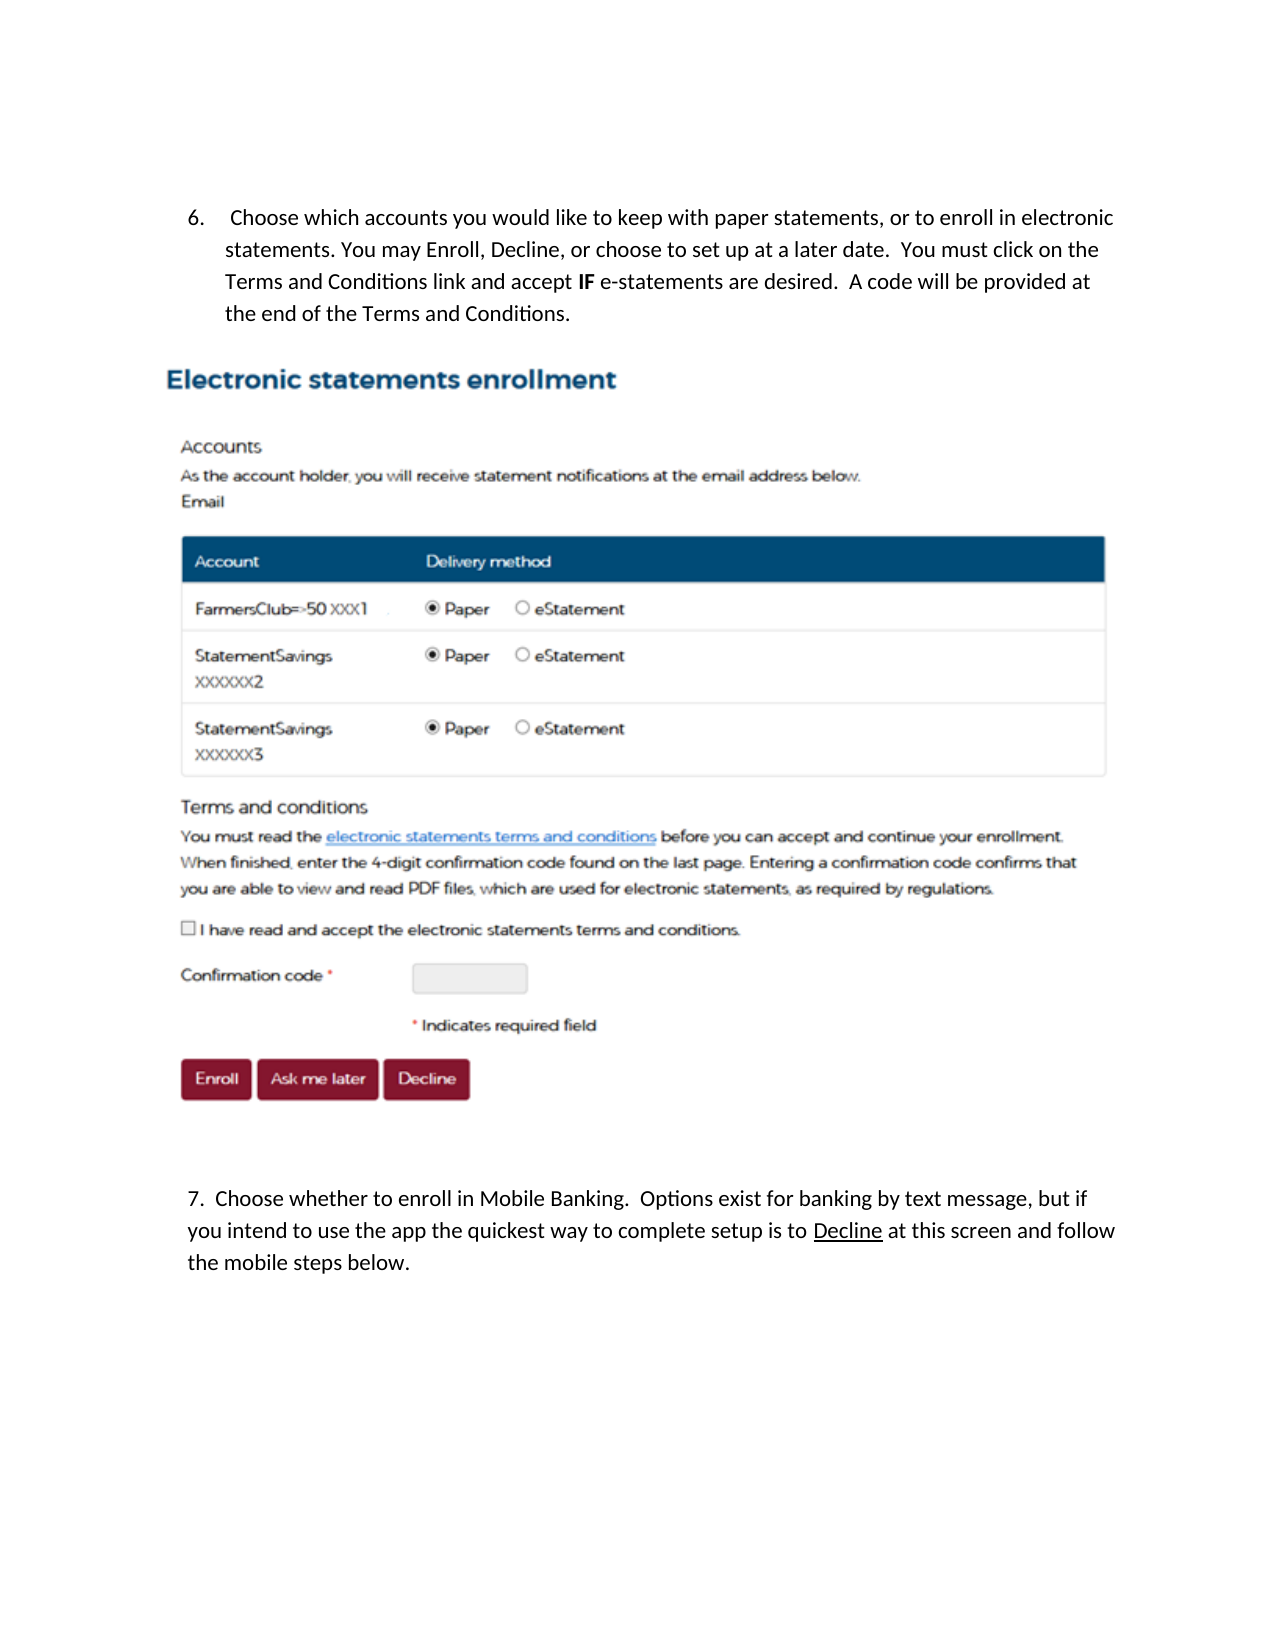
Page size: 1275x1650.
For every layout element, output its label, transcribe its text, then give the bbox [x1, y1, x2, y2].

list Choose which accounts you would like to keep with paper statements, or to enroll in electronic statements. You may Enroll, Decline, or choose to set up at a later date. You must click on the Terms and Conditions link and accept IF e-statements are desired. A code will be provided at the end of the Terms and Conditions. [187, 203, 1125, 328]
text 7. Choose whether to enroll in Mobile Banking. Options exist for banking by text message, but if you intend to use the app the quickest way to complete setup is to Decline at this screen and follow the mobile steps below. [187, 1184, 1125, 1276]
picture [150, 352, 1125, 1106]
